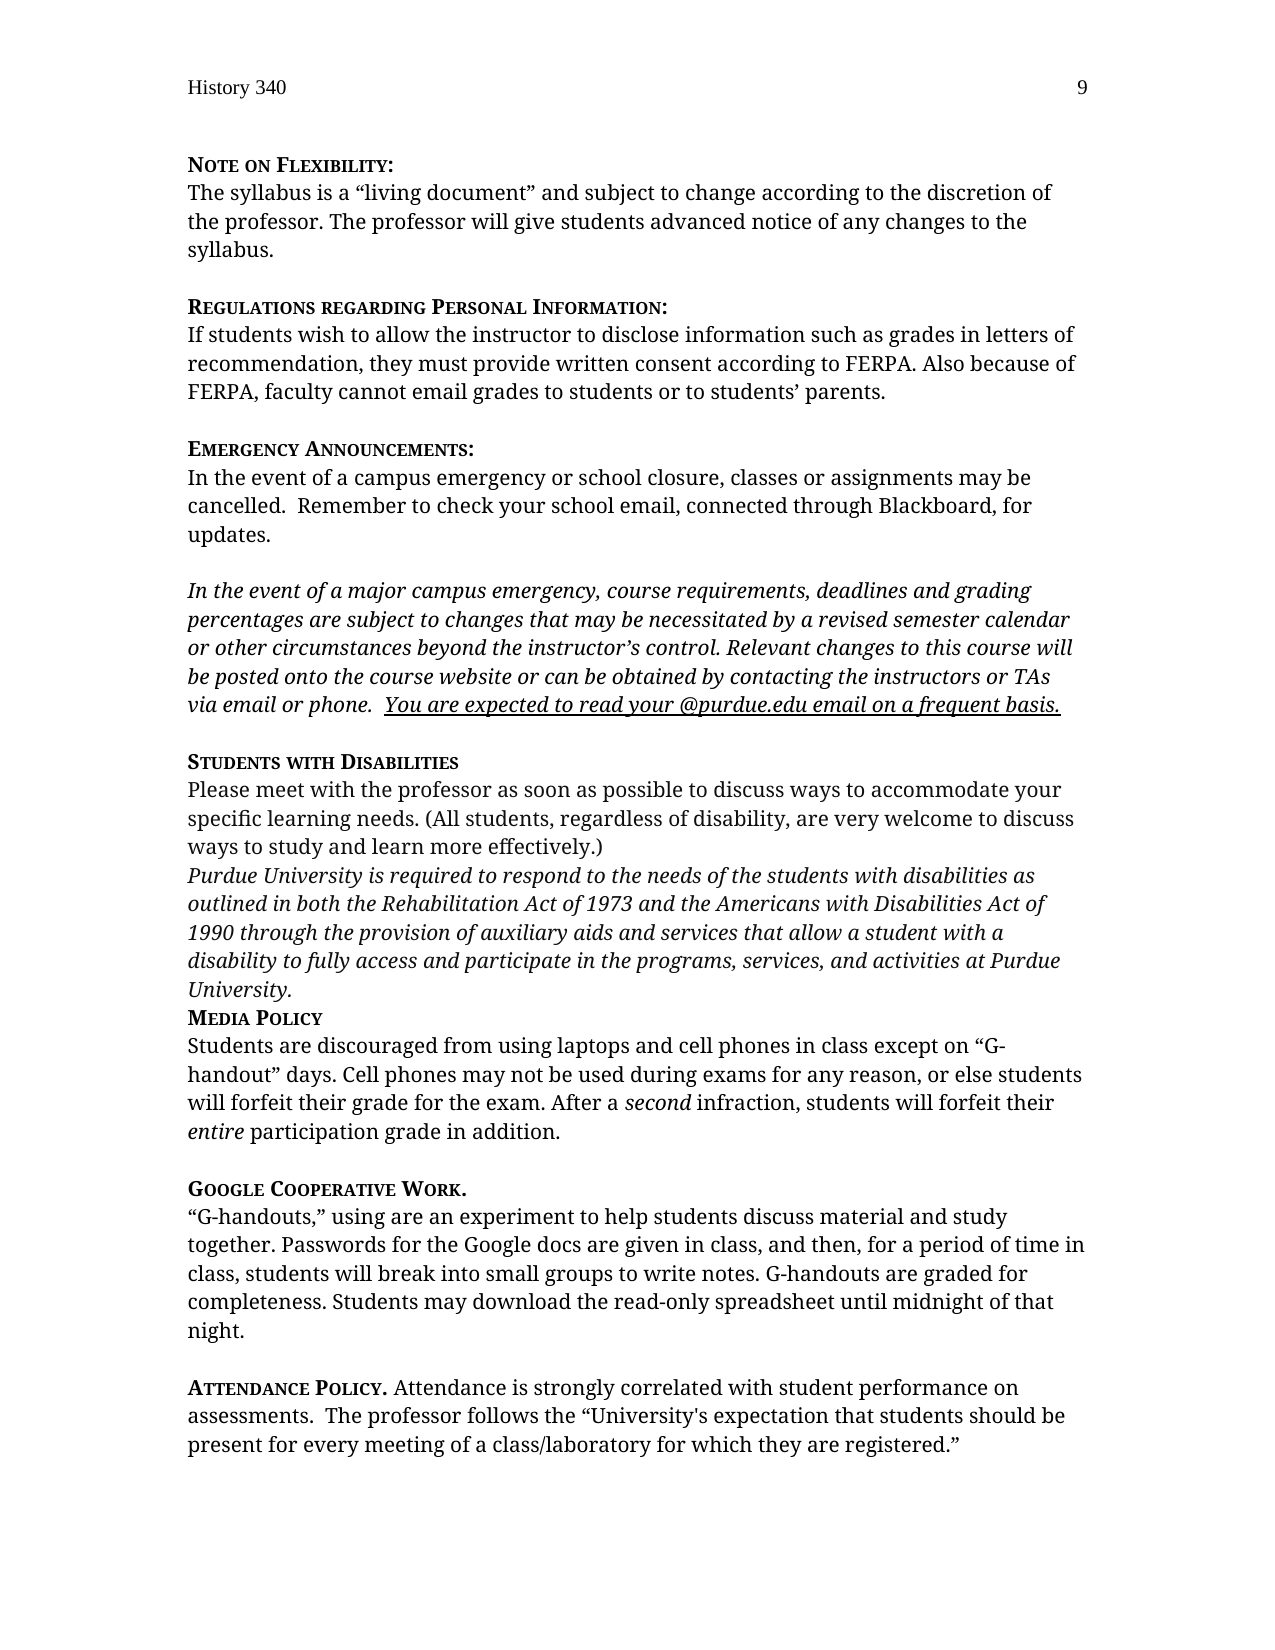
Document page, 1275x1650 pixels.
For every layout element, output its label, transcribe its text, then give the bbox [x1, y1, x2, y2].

text Students with Disabilities [187, 747, 1087, 776]
text Regulations regarding Personal Information: [187, 292, 1087, 321]
text If students wish to allow the instructor to disclose information such as grades in letters of recommendation, they must provide written consent according to FERPA. Also because of FERPA, faculty cannot email grades to students or to students’ parents. [187, 321, 1087, 406]
text Students are discouraged from using laptops and cell phones in class except on “G-handout” days. Cell phones may not be used during exams for any reason, or else students will forfeit their grade for the exam. After a second infraction, students will forfeit their entire participation grade in addition. [187, 1032, 1087, 1145]
text Emergency Announcements: [187, 434, 1087, 463]
text Purdue University is required to respond to the needs of the students with disabilities as outlined in both the Rehabilitation Act of 1973 and the Americans with Disabilities Act of 1990 through the provision of auxiliary aids and services that allow a student with a disability to fully access and participate in the programs, services, and activities at Purdue University. [187, 861, 1087, 1003]
text Attendance Policy. Attendance is strongly correlated with student performance on assessments. The professor follows the “University's expectation that students should be present for every meeting of a class/laboratory for which they are registered.” [187, 1373, 1087, 1458]
text The syllabus is a “living document” and subject to change according to the discretion of the professor. The professor will give students advanced notice of any changes to the syllabus. [187, 178, 1087, 264]
text Media Policy [187, 1003, 1087, 1032]
text In the event of a campus emergency or school closure, classes or assignments may be cancelled. Remember to check your school email, connected through Blackboard, for updates. [187, 463, 1087, 548]
text Note on Flexibility: [187, 150, 1087, 178]
text In the event of a major campus emergency, course requirements, deadlines and grading percentages are subject to changes that may be necessitated by a revised semester calendar or other circumstances beyond the instructor’s control. Relevant changes to this course will be posted onto the course website or can be obtained by contacting the instructors or TAs via email or phone. You are expected to read your @purdue.edu email on a frequent basis. [187, 577, 1087, 719]
text “G-handouts,” using are an experiment to help students discuss material and study together. Passwords for the Google docs are given in class, and then, for a period of time in class, students will break into small groups to write notes. G-handouts are graded for completeness. Students may download the read-only spreadsheet until midnight of that night. [187, 1202, 1087, 1344]
text Please meet with the professor as soon as possible to discuss ways to accommodate your specific learning needs. (All students, regardless of disability, are very welcome to discuss ways to study and learn more effectively.) [187, 776, 1087, 861]
text Google Cooperative Work. [187, 1174, 1087, 1202]
